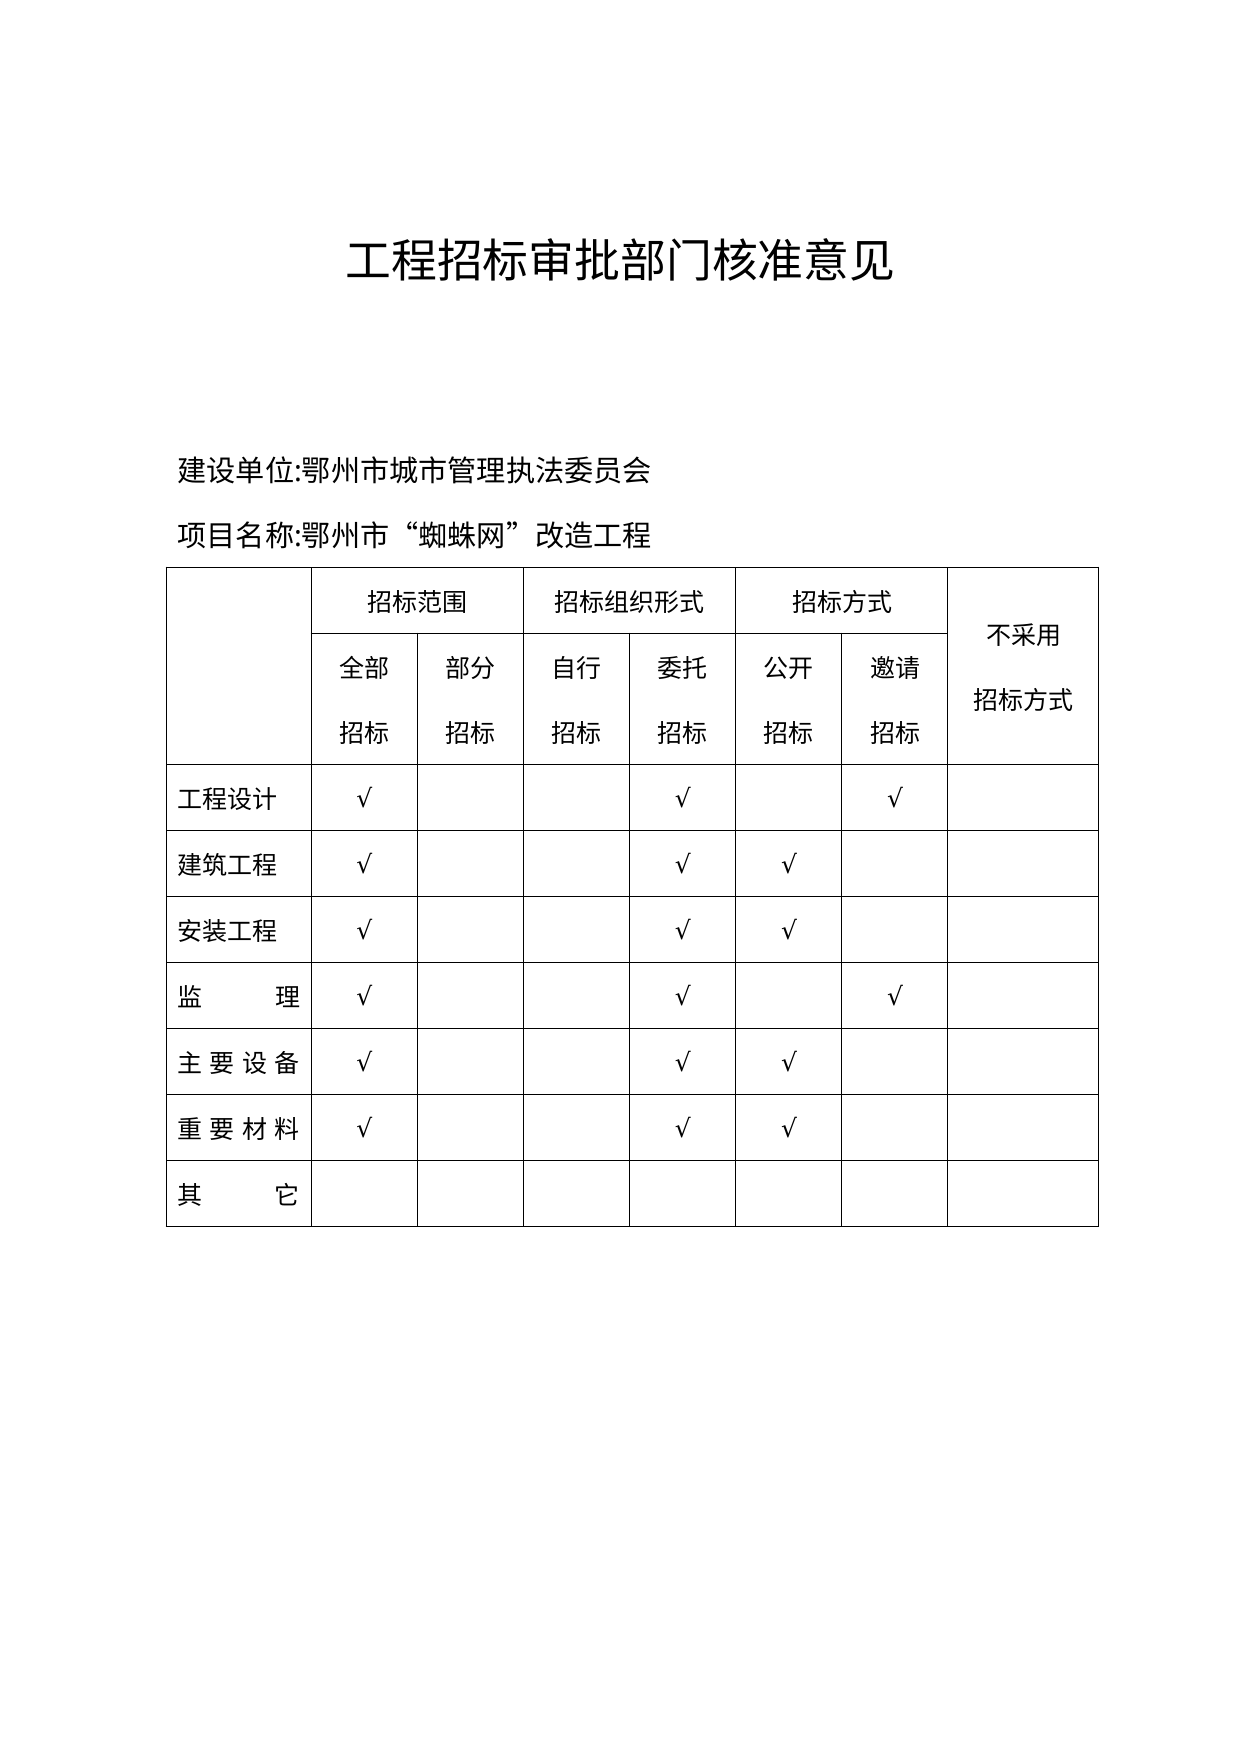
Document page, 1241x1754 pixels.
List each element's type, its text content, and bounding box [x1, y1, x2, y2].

table_cell [842, 1029, 947, 1094]
table_cell [418, 1029, 523, 1094]
table_cell 公开 招标 [736, 634, 841, 764]
table_cell 重要材料 [167, 1095, 311, 1160]
table_cell [524, 765, 629, 830]
table_cell √ [842, 765, 947, 830]
text 建设单位:鄂州市城市管理执法委员会 [177, 437, 1063, 502]
table_cell [418, 897, 523, 962]
table_cell 主要设备 [167, 1029, 311, 1094]
table_cell [842, 897, 947, 962]
table_cell [842, 1161, 947, 1226]
table_cell √ [312, 765, 417, 830]
table_cell √ [736, 1029, 841, 1094]
table_cell √ [312, 897, 417, 962]
table_cell [630, 1161, 735, 1226]
text 项目名称:鄂州市“蜘蛛网”改造工程 [177, 502, 1063, 567]
table_cell [736, 963, 841, 1028]
table_cell √ [312, 963, 417, 1028]
table_cell [418, 1161, 523, 1226]
table_cell [948, 765, 1098, 830]
table_cell [418, 765, 523, 830]
table_header [167, 568, 311, 764]
table_cell [948, 897, 1098, 962]
table_header 不采用 招标方式 [948, 568, 1098, 764]
table_cell 邀请 招标 [842, 634, 947, 764]
table_cell [736, 1161, 841, 1226]
table_cell [524, 897, 629, 962]
table_cell [736, 765, 841, 830]
table_cell √ [312, 831, 417, 896]
table_cell [524, 963, 629, 1028]
table_cell √ [312, 1029, 417, 1094]
table_cell [524, 1161, 629, 1226]
table_cell 安装工程 [167, 897, 311, 962]
table_cell √ [630, 897, 735, 962]
text 工程招标审批部门核准意见 [177, 209, 1063, 307]
table_cell [842, 1095, 947, 1160]
table_cell [948, 1161, 1098, 1226]
table_cell √ [842, 963, 947, 1028]
table_cell 部分 招标 [418, 634, 523, 764]
table_cell [948, 1029, 1098, 1094]
table_cell √ [736, 1095, 841, 1160]
table_cell [312, 1161, 417, 1226]
table_cell [418, 831, 523, 896]
table_cell 全部 招标 [312, 634, 417, 764]
table_cell 委托 招标 [630, 634, 735, 764]
table_cell [418, 963, 523, 1028]
table_cell [524, 831, 629, 896]
table_cell 工程设计 [167, 765, 311, 830]
table_cell √ [736, 897, 841, 962]
table_cell [948, 1095, 1098, 1160]
table_cell [948, 963, 1098, 1028]
table_cell √ [630, 831, 735, 896]
table_header 招标方式 [736, 568, 947, 633]
table_cell [842, 831, 947, 896]
table_cell √ [630, 1029, 735, 1094]
table_cell 其它 [167, 1161, 311, 1226]
table_cell √ [630, 765, 735, 830]
table_cell [524, 1029, 629, 1094]
table_cell 自行 招标 [524, 634, 629, 764]
table_cell [948, 831, 1098, 896]
table_cell 建筑工程 [167, 831, 311, 896]
table_cell √ [736, 831, 841, 896]
table_cell 监理 [167, 963, 311, 1028]
table_cell √ [312, 1095, 417, 1160]
table_cell [418, 1095, 523, 1160]
table_header 招标组织形式 [524, 568, 735, 633]
table_cell [524, 1095, 629, 1160]
table_cell √ [630, 1095, 735, 1160]
table_cell √ [630, 963, 735, 1028]
table_header 招标范围 [312, 568, 523, 633]
